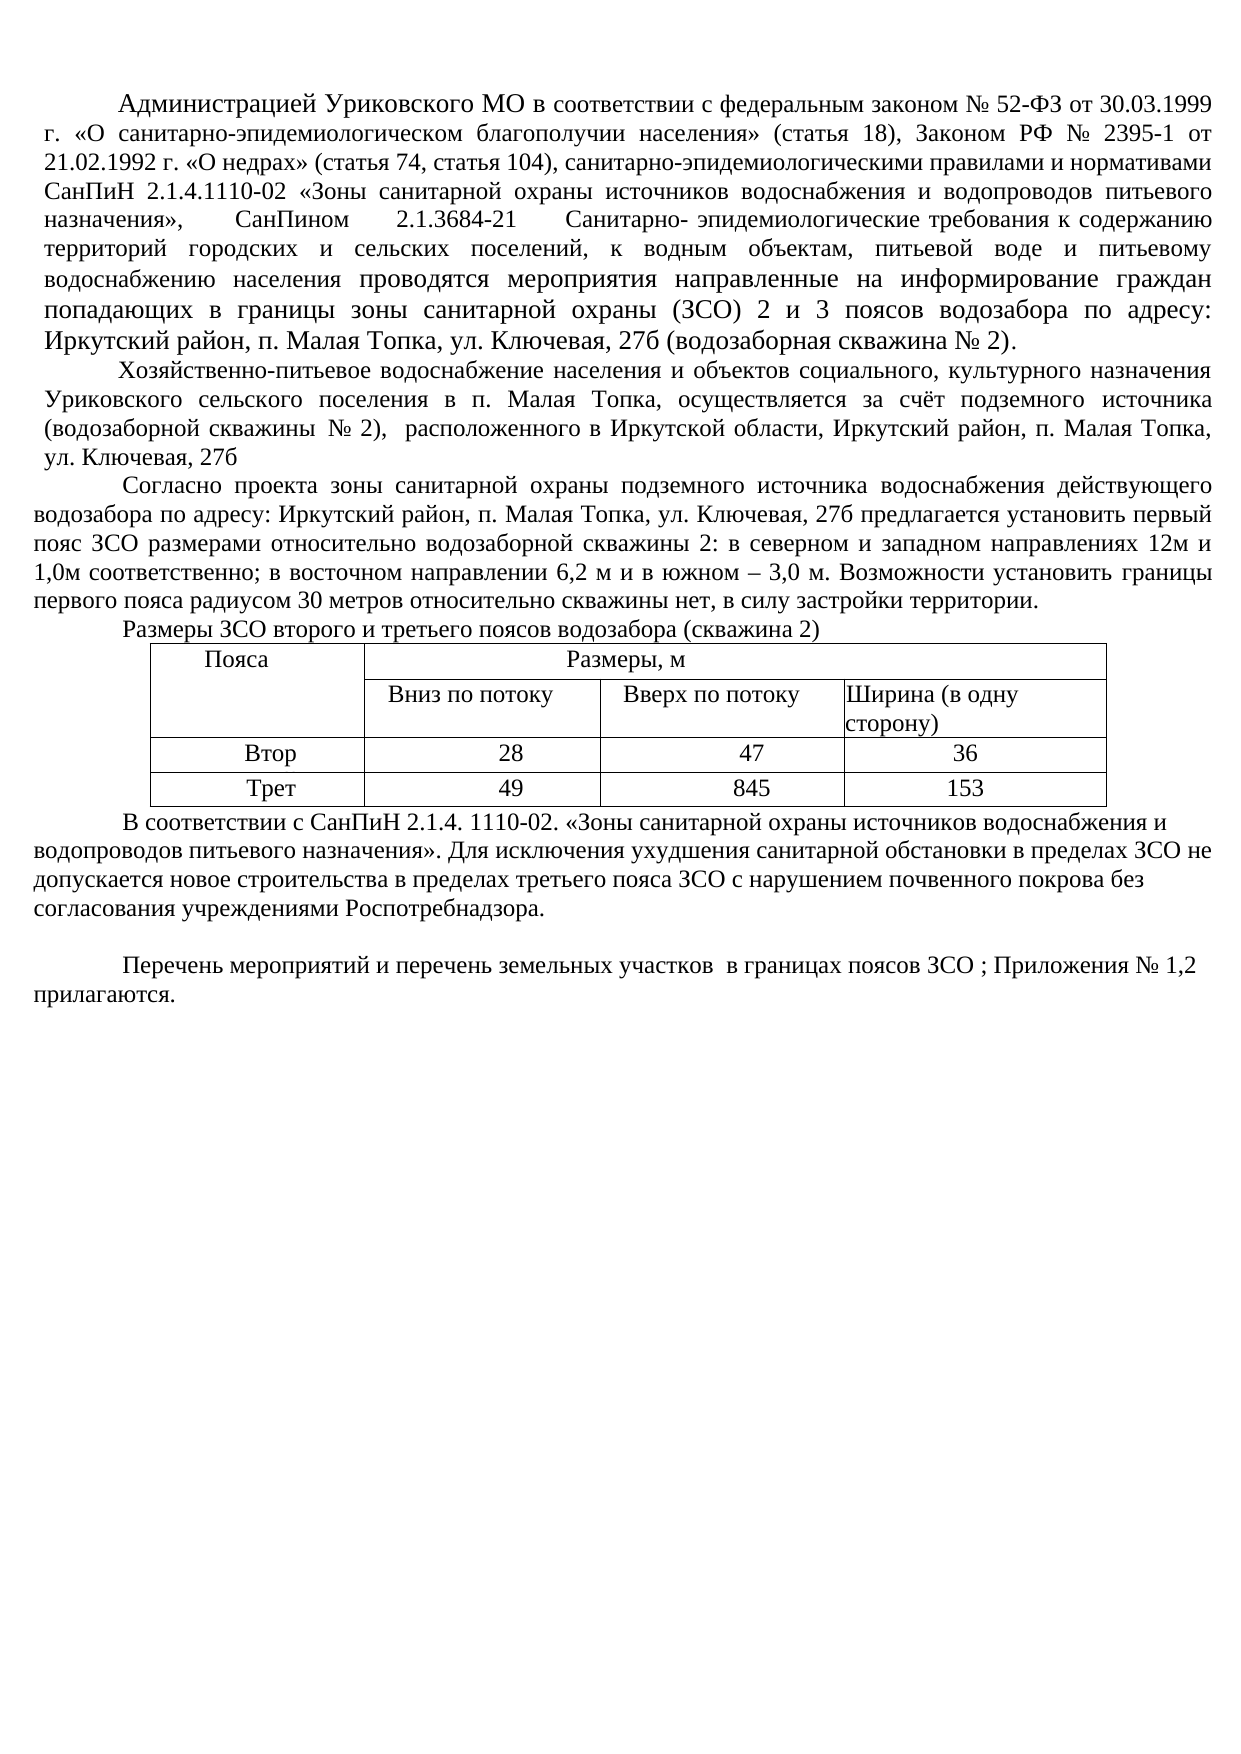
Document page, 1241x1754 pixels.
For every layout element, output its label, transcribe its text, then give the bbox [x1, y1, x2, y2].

table_cell 36 [845, 738, 1106, 772]
text Хозяйственно-питьевое водоснабжение населения и объектов социального, культурного назначения Уриковского сельского поселения в п. Малая Топка, осуществляется за счёт подземного источника (водозаборной скважины № 2), расположенного в Иркутской области, Иркутский район, п. Малая Топка, ул. Ключевая, 27б [44, 355, 1212, 470]
text Перечень мероприятий и перечень земельных участков в границах поясов ЗСО ; Приложения № 1,2 прилагаются. [33, 951, 1223, 1008]
table_cell Вниз по потоку [365, 680, 600, 737]
table_header Размеры, м [365, 644, 1106, 678]
table_cell Ширина (в одну сторону) [845, 680, 1106, 737]
table_cell Второй [151, 738, 364, 772]
text В соответствии с СанПиН 2.1.4. 1110-02. «Зоны санитарной охраны источников водоснабжения и водопроводов питьевого назначения». Для исключения ухудшения санитарной обстановки в пределах ЗСО не допускается новое строительства в пределах третьего пояса ЗСО с нарушением почвенного покрова без согласования учреждениями Роспотребнадзора. [33, 807, 1223, 922]
table_cell Вверх по потоку [601, 680, 844, 737]
table_cell Третий [151, 773, 364, 806]
text Согласно проекта зоны санитарной охраны подземного источника водоснабжения действующего водозабора по адресу: Иркутский район, п. Малая Топка, ул. Ключевая, 27б предлагается установить первый пояс ЗСО размерами относительно водозаборной скважины 2: в северном и западном направлениях 12м и 1,0м соответственно; в восточном направлении 6,2 м и в южном – 3,0 м. Возможности установить границы первого пояса радиусом 30 метров относительно скважины нет, в силу застройки территории. [33, 470, 1212, 614]
table_cell 47 [601, 738, 844, 772]
table_cell 153 [845, 773, 1106, 806]
table_cell 28 [365, 738, 600, 772]
table_cell 845 [601, 773, 844, 806]
text Размеры ЗСО второго и третьего поясов водозабора (скважина 2) [33, 614, 1223, 643]
text Администрацией Уриковского МО в соответствии с федеральным законом № 52-ФЗ от 30.03.1999 г. «О санитарно-эпидемиологическом благополучии населения» (статья 18), Законом РФ № 2395-1 от 21.02.1992 г. «О недрах» (статья 74, статья 104), санитарно-эпидемиологическими правилами и нормативами СанПиН 2.1.4.1110-02 «Зоны санитарной охраны источников водоснабжения и водопроводов питьевого назначения», СанПином 2.1.3684-21 Санитарно- эпидемиологические требования к содержанию территорий городских и сельских поселений, к водным объектам, питьевой воде и питьевому водоснабжению населения проводятся мероприятия направленные на информирование граждан попадающих в границы зоны санитарной охраны (ЗСО) 2 и 3 поясов водозабора по адресу: Иркутский район, п. Малая Топка, ул. Ключевая, 27б (водозаборная скважина № 2). [44, 87, 1213, 355]
table_header Пояса [151, 644, 364, 737]
table_cell 49 [365, 773, 600, 806]
